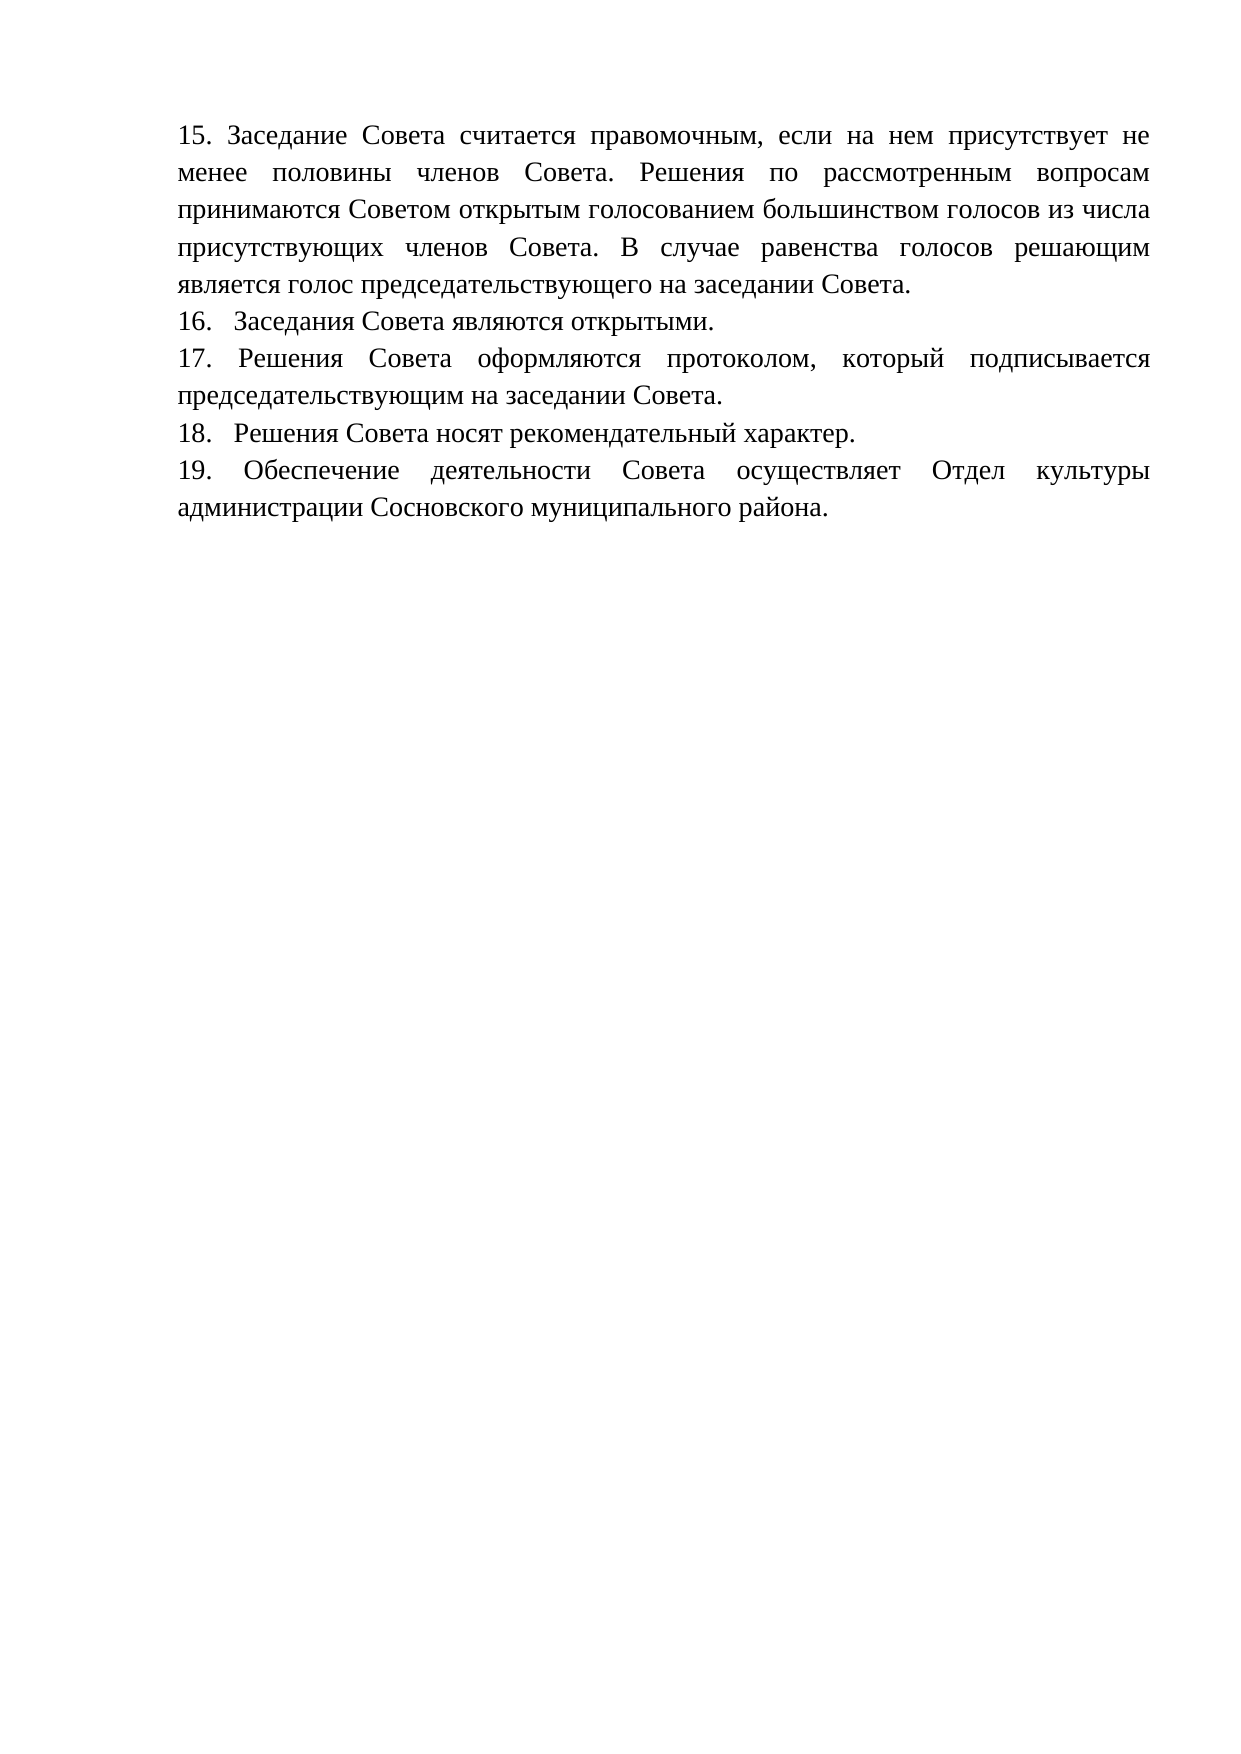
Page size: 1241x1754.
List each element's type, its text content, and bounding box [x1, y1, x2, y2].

text 19. Обеспечение деятельности Совета осуществляет Отдел культуры администрации Сосновского муниципального района. [177, 453, 1152, 522]
text 18. Решения Совета носят рекомендательный характер. [177, 416, 1152, 448]
text 16. Заседания Совета являются открытыми. [177, 304, 1152, 336]
text 17. Решения Совета оформляются протоколом, который подписывается председательствующим на заседании Совета. [177, 341, 1152, 411]
text 15. Заседание Совета считается правомочным, если на нем присутствует не менее половины членов Совета. Решения по рассмотренным вопросам принимаются Советом открытым голосованием большинством голосов из числа присутствующих членов Совета. В случае равенства голосов решающим является голос председательствующего на заседании Совета. [177, 118, 1152, 299]
